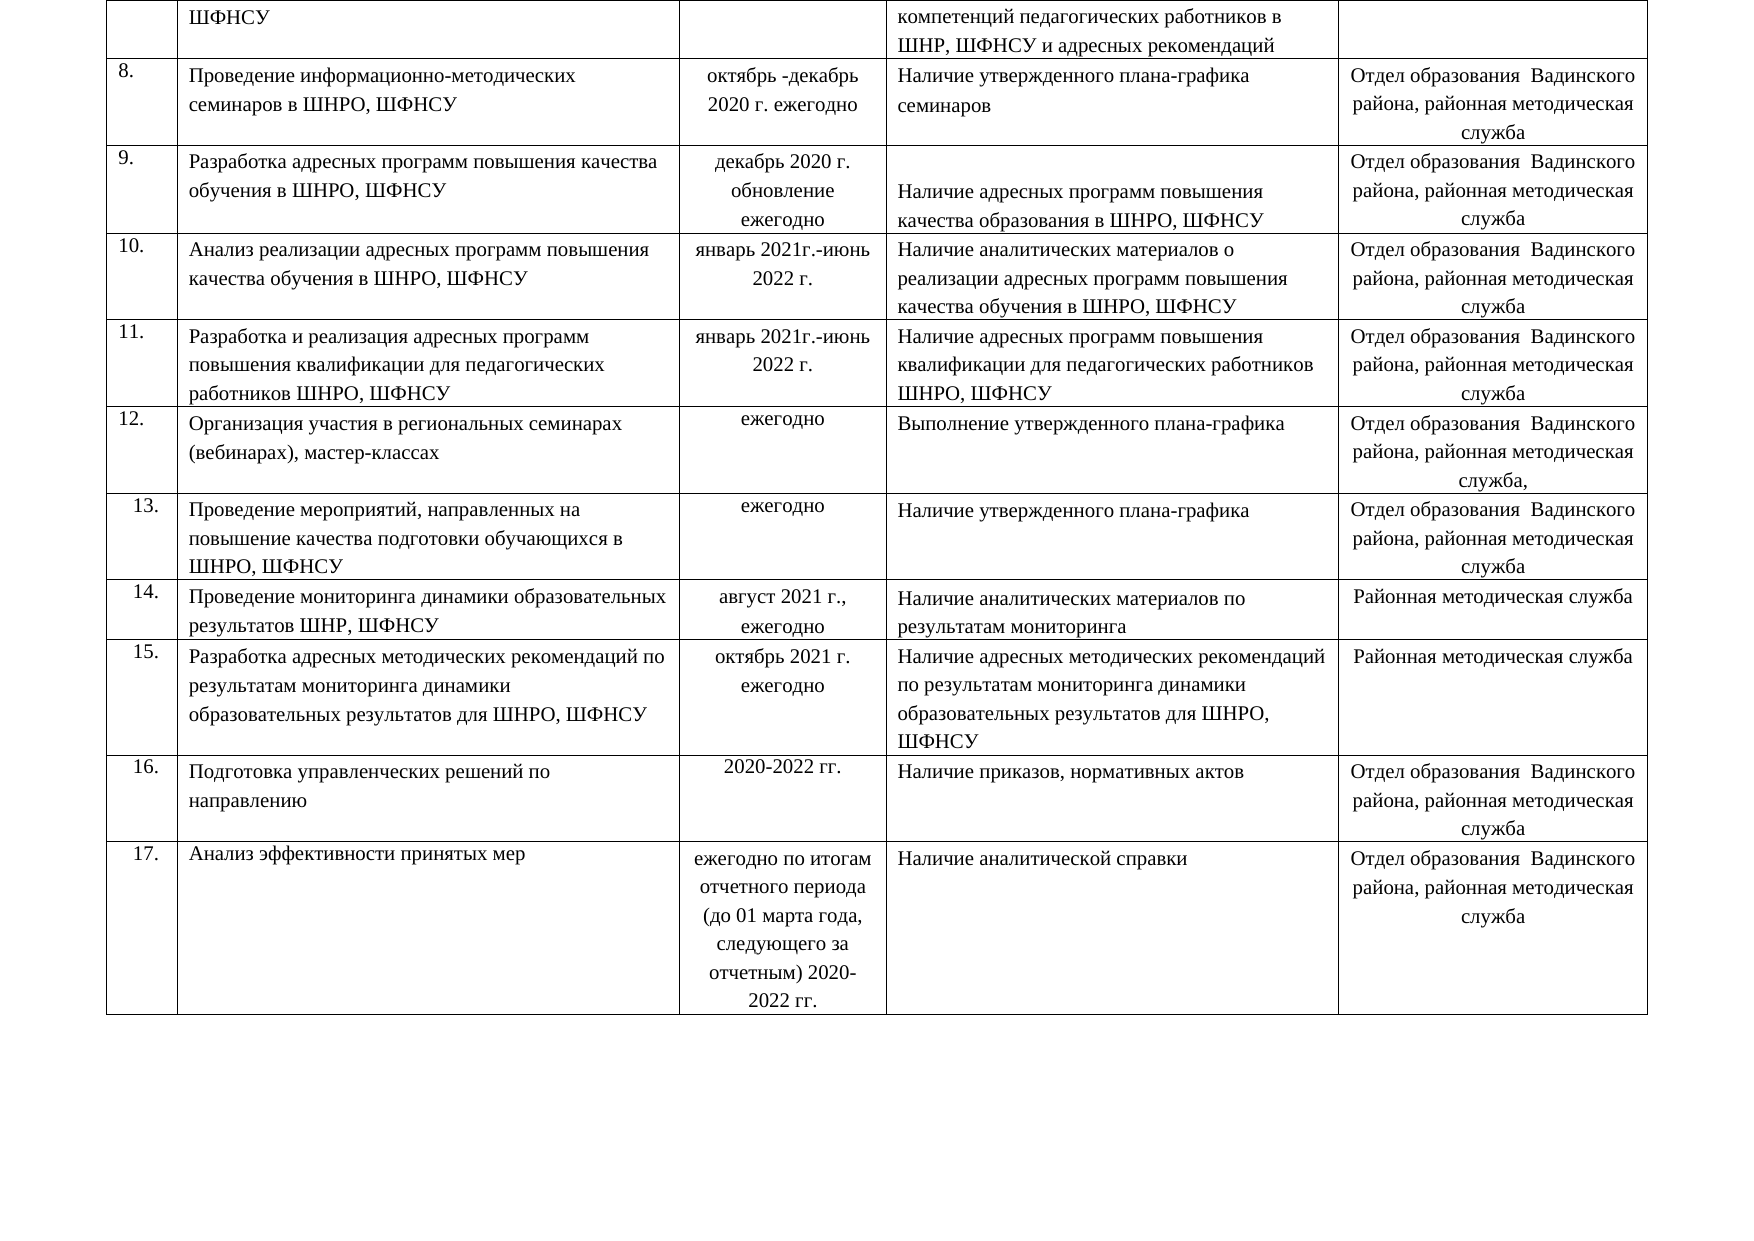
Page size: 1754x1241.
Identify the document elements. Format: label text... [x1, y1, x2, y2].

table_cell Наличие адресных методических рекомендаций по результатам мониторинга динамики образовательных результатов для ШНРО, ШФНСУ [887, 640, 1338, 754]
table_cell Отдел образования Вадинского района, районная методическая служба [1339, 494, 1647, 579]
table_cell Отдел образования Вадинского района, районная методическая служба [1339, 842, 1647, 1013]
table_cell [887, 1, 1338, 58]
table_cell Проведение мониторинга динамики образовательных результатов ШНР, ШФНСУ [178, 580, 679, 639]
table_cell январь 2021г.-июнь 2022 г. [680, 320, 886, 406]
table_cell 15. [107, 640, 177, 754]
table_cell декабрь 2020 г. обновление ежегодно [680, 146, 886, 233]
table_cell ежегодно по итогам отчетного периода (до 01 марта года, следующего за отчетным) 2020-2022 гг. [680, 842, 886, 1013]
table_cell Наличие утвержденного плана-графика [887, 494, 1338, 579]
table_cell 10. [107, 234, 177, 319]
table_cell Выполнение утвержденного плана-графика [887, 407, 1338, 493]
table_cell Отдел образования Вадинского района, районная методическая служба [1339, 234, 1647, 319]
table_cell Наличие аналитической справки [887, 842, 1338, 1013]
table_cell октябрь 2021 г. ежегодно [680, 640, 886, 754]
table_cell Разработка и реализация адресных программ повышения квалификации для педагогических работников ШНРО, ШФНСУ [178, 320, 679, 406]
table_cell 11. [107, 320, 177, 406]
table_cell Разработка адресных программ повышения качества обучения в ШНРО, ШФНСУ [178, 146, 679, 233]
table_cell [1339, 1, 1647, 58]
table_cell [178, 1, 679, 58]
table_cell 16. [107, 756, 177, 841]
table_cell Наличие приказов, нормативных актов [887, 756, 1338, 841]
table_cell январь 2021г.-июнь 2022 г. [680, 234, 886, 319]
table_cell 13. [107, 494, 177, 579]
table_cell Отдел образования Вадинского района, районная методическая служба, [1339, 407, 1647, 493]
table_cell 8. [107, 59, 177, 145]
table_cell август 2021 г., ежегодно [680, 580, 886, 639]
table_cell октябрь -декабрь 2020 г. ежегодно [680, 59, 886, 145]
table_cell Наличие утвержденного плана-графика семинаров [887, 59, 1338, 145]
table_cell Анализ эффективности принятых мер [178, 842, 679, 1013]
table_cell Наличие адресных программ повышения квалификации для педагогических работников ШНРО, ШФНСУ [887, 320, 1338, 406]
table_cell 7. [107, 1, 177, 58]
table_cell 2020-2022 гг. [680, 756, 886, 841]
table_cell ежегодно [680, 494, 886, 579]
table_cell Районная методическая служба [1339, 640, 1647, 754]
table_cell Отдел образования Вадинского района, районная методическая служба [1339, 320, 1647, 406]
table_cell Анализ реализации адресных программ повышения качества обучения в ШНРО, ШФНСУ [178, 234, 679, 319]
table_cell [680, 1, 886, 58]
table_cell ежегодно [680, 407, 886, 493]
table_cell Подготовка управленческих решений по направлению [178, 756, 679, 841]
table_cell 12. [107, 407, 177, 493]
table_cell Наличие аналитических материалов по результатам мониторинга [887, 580, 1338, 639]
table_cell Наличие адресных программ повышения качества образования в ШНРО, ШФНСУ [887, 146, 1338, 233]
table_cell Организация участия в региональных семинарах (вебинарах), мастер-классах [178, 407, 679, 493]
table_cell Проведение информационно-методических семинаров в ШНРО, ШФНСУ [178, 59, 679, 145]
table_cell 14. [107, 580, 177, 639]
table_cell Отдел образования Вадинского района, районная методическая служба [1339, 756, 1647, 841]
table_cell Проведение мероприятий, направленных на повышение качества подготовки обучающихся в ШНРО, ШФНСУ [178, 494, 679, 579]
table_cell Разработка адресных методических рекомендаций по результатам мониторинга динамики образовательных результатов для ШНРО, ШФНСУ [178, 640, 679, 754]
table_cell Районная методическая служба [1339, 580, 1647, 639]
table_cell Наличие аналитических материалов о реализации адресных программ повышения качества обучения в ШНРО, ШФНСУ [887, 234, 1338, 319]
table_cell Отдел образования Вадинского района, районная методическая служба [1339, 59, 1647, 145]
table_cell 9. [107, 146, 177, 233]
table_cell 17. [107, 842, 177, 1013]
table_cell Отдел образования Вадинского района, районная методическая служба [1339, 146, 1647, 233]
